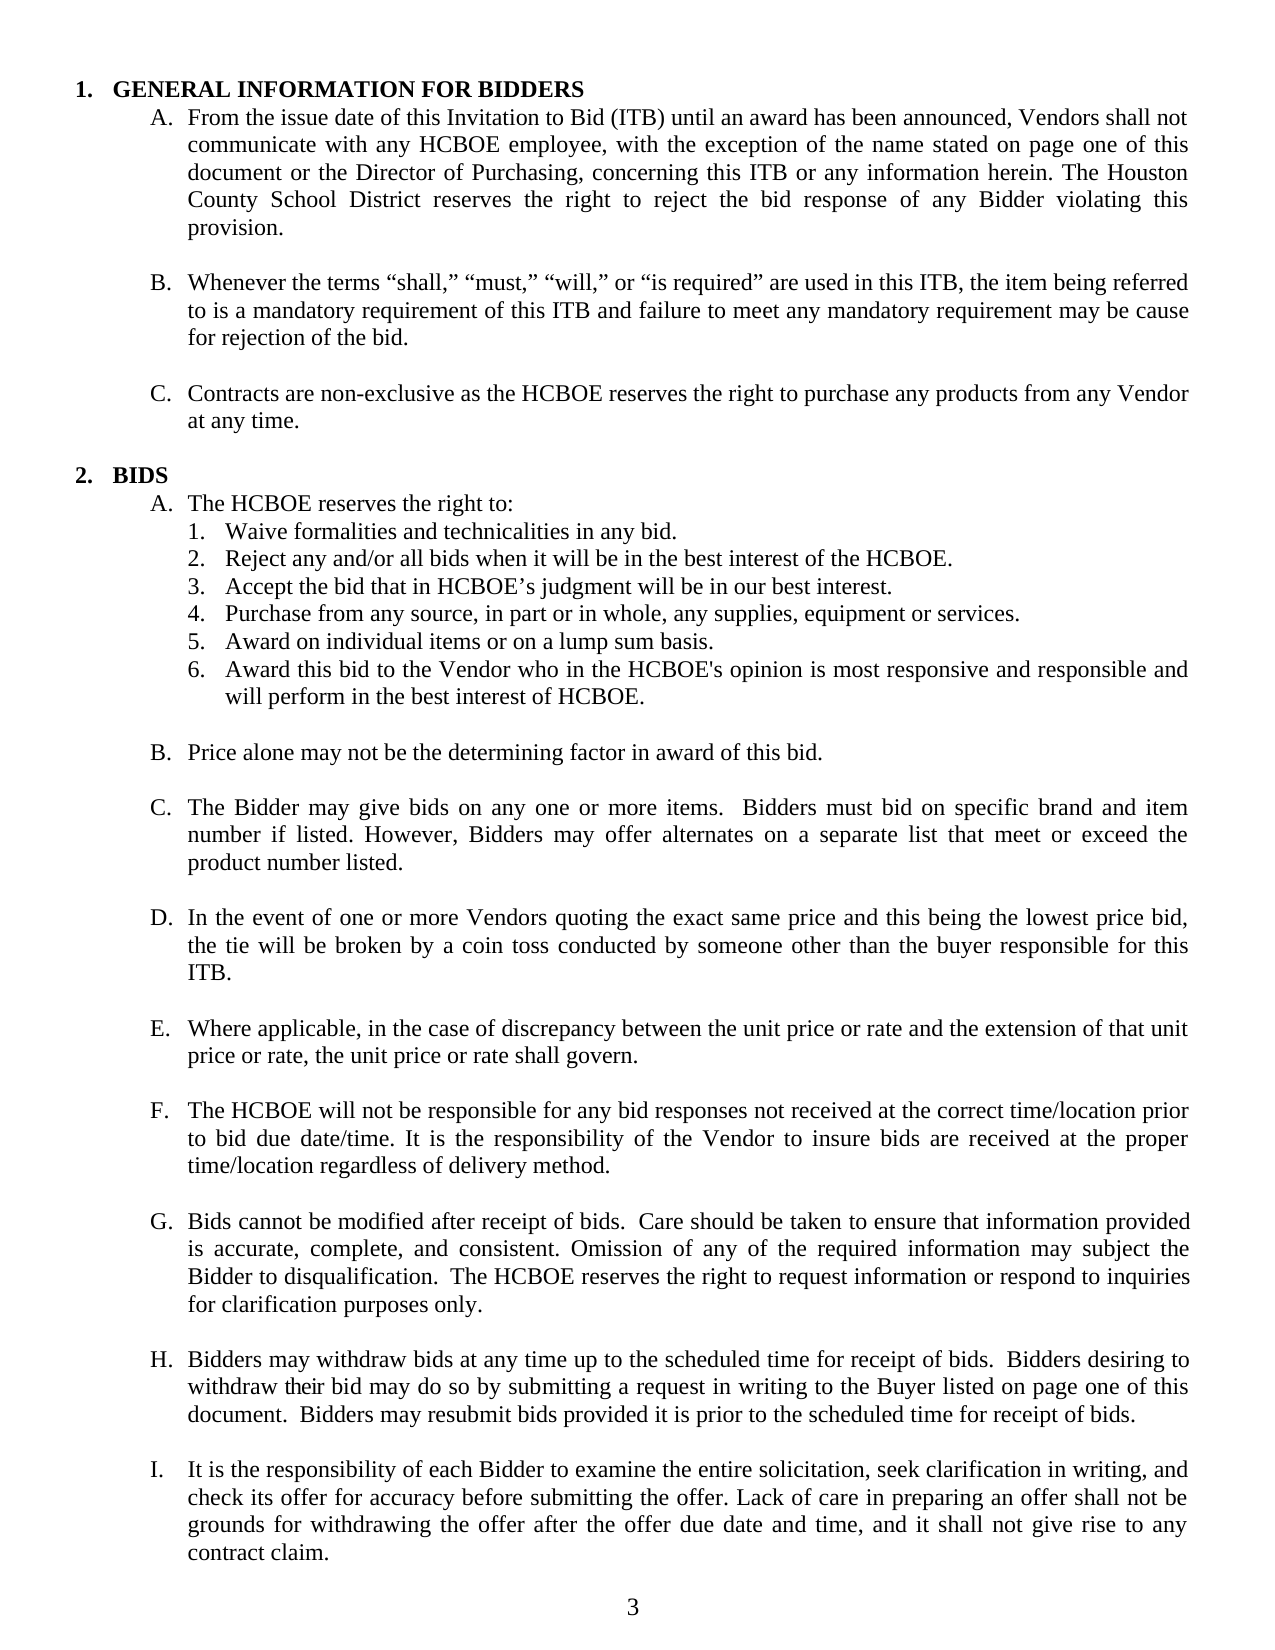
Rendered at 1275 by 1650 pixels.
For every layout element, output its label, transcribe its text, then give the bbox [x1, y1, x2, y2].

list The HCBOE reserves the right to: [150, 489, 1191, 517]
list Purchase from any source, in part or in whole, any supplies, equipment or services. [187, 599, 1191, 627]
list Bids cannot be modified after receipt of bids. Care should be taken to ensure that information provided is accurate, complete, and consistent. Omission of any of the required information may subject the Bidder to disqualification. The HCBOE reserves the right to request information or respond to inquiries for clarification purposes only. [150, 1207, 1191, 1317]
list Contracts are non-exclusive as the HCBOE reserves the right to purchase any products from any Vendor at any time. [150, 379, 1191, 434]
list Whenever the terms “shall,” “must,” “will,” or “is required” are used in this ITB, the item being referred to is a mandatory requirement of this ITB and failure to meet any mandatory requirement may be cause for rejection of the bid. [150, 268, 1191, 351]
list From the issue date of this Invitation to Bid (ITB) until an award has been announced, Vendors shall not communicate with any HCBOE employee, with the exception of the name stated on page one of this document or the Director of Purchasing, concerning this ITB or any information herein. The Houston County School District reserves the right to reject the bid response of any Bidder violating this provision. [150, 103, 1191, 241]
list Where applicable, in the case of discrepancy between the unit price or rate and the extension of that unit price or rate, the unit price or rate shall govern. [150, 1013, 1191, 1069]
list In the event of one or more Vendors quoting the exact same price and this being the lowest price bid, the tie will be broken by a coin toss conducted by someone other than the buyer responsible for this ITB. [150, 903, 1191, 986]
list BIDS [75, 461, 1191, 489]
list Accept the bid that in HCBOE’s judgment will be in our best interest. [187, 572, 1191, 599]
list The HCBOE will not be responsible for any bid responses not received at the correct time/location prior to bid due date/time. It is the responsibility of the Vendor to insure bids are received at the proper time/location regardless of delivery method. [150, 1096, 1191, 1179]
list Price alone may not be the determining factor in award of this bid. [150, 737, 1191, 765]
list Award on individual items or on a lump sum basis. [187, 627, 1191, 655]
list It is the responsibility of each Bidder to examine the entire solicitation, seek clarification in writing, and check its offer for accuracy before submitting the offer. Lack of care in preparing an offer shall not be grounds for withdrawing the offer after the offer due date and time, and it shall not give rise to any contract claim. [150, 1455, 1191, 1566]
list Bidders may withdraw bids at any time up to the scheduled time for receipt of bids. Bidders desiring to withdraw their bid may do so by submitting a request in writing to the Buyer listed on page one of this document. Bidders may resubmit bids provided it is prior to the scheduled time for receipt of bids. [150, 1345, 1191, 1428]
list Reject any and/or all bids when it will be in the best interest of the HCBOE. [187, 544, 1191, 572]
list Waive formalities and technicalities in any bid. [75, 517, 1191, 544]
list GENERAL INFORMATION FOR BIDDERS [75, 75, 1191, 103]
list The Bidder may give bids on any one or more items. Bidders must bid on specific brand and item number if listed. However, Bidders may offer alternates on a separate list that meet or exceed the product number listed. [150, 793, 1191, 876]
list Award this bid to the Vendor who in the HCBOE's opinion is most responsive and responsible and will perform in the best interest of HCBOE. [187, 655, 1191, 710]
